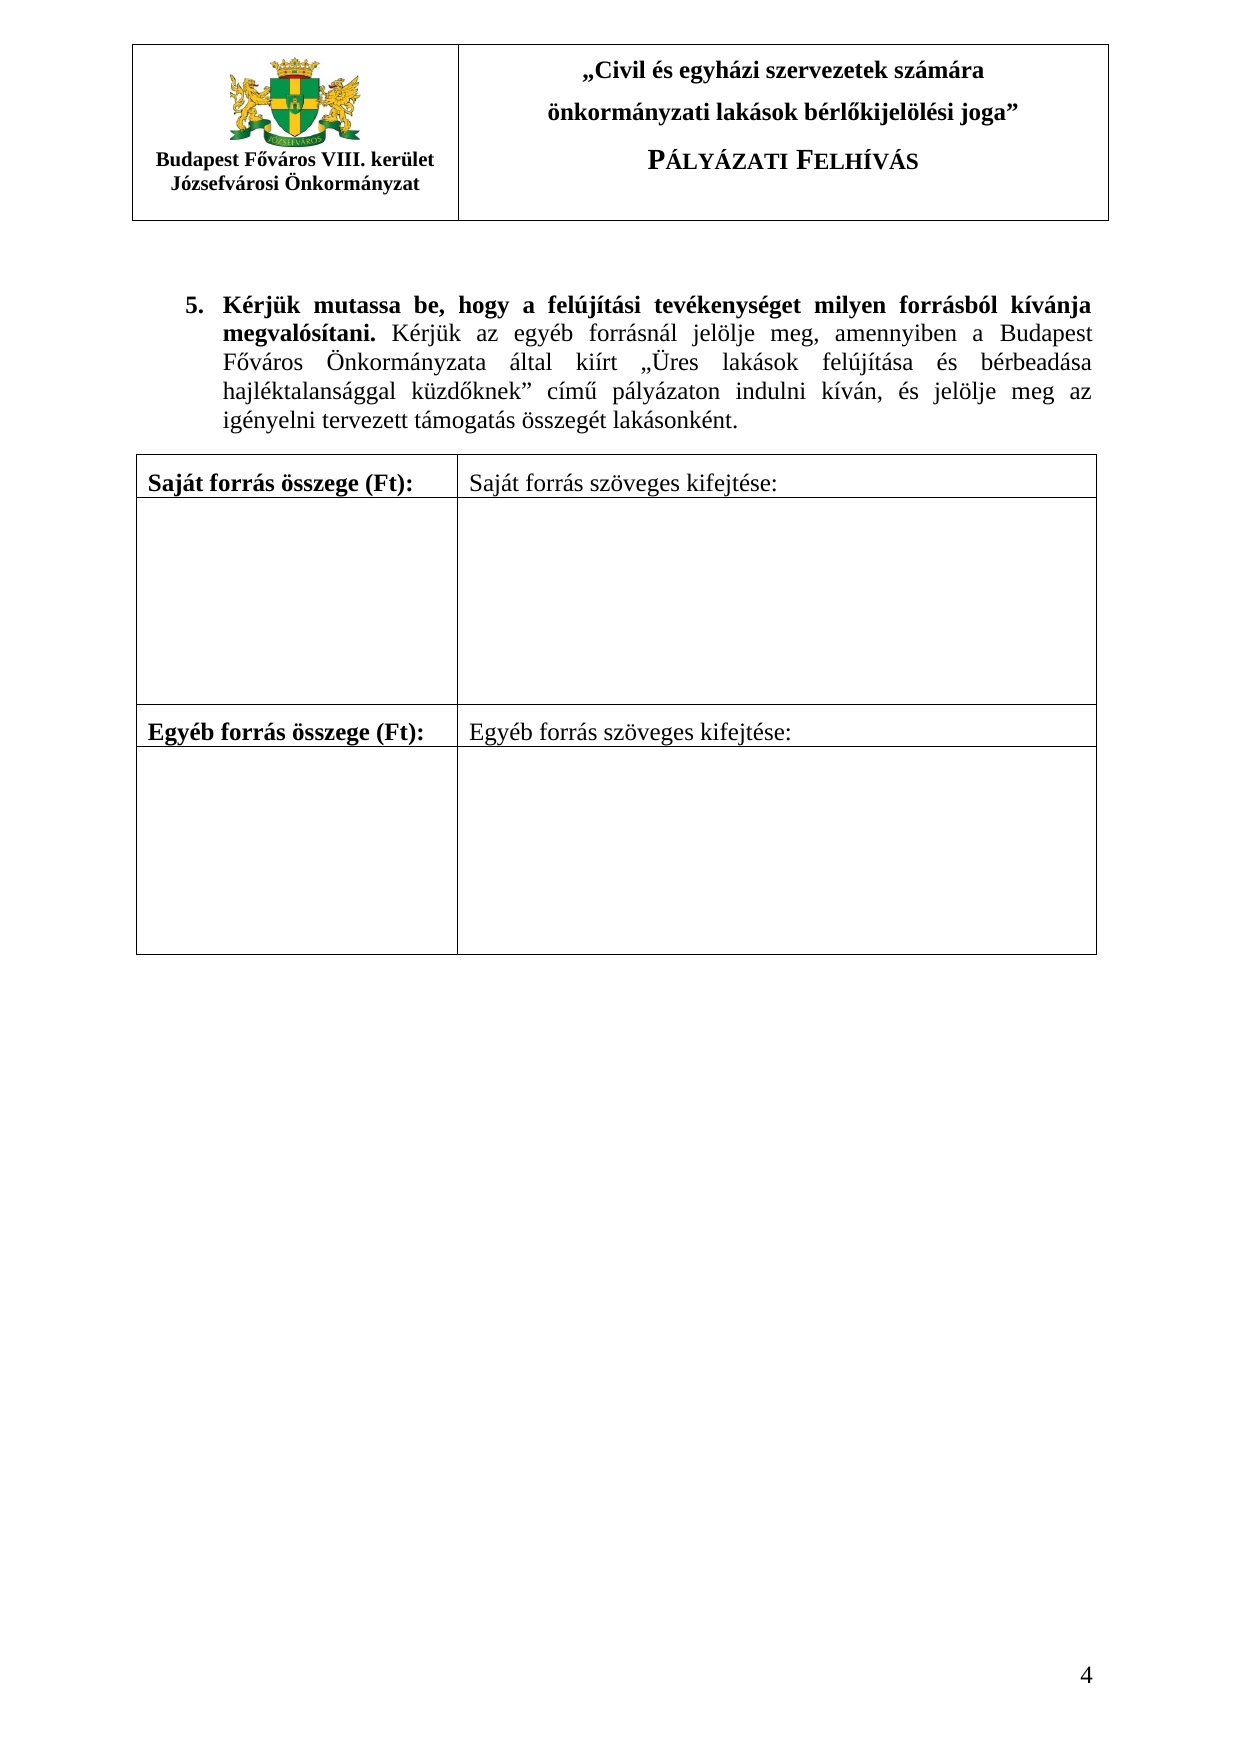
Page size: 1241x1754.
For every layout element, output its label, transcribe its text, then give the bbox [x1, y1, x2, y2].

table_cell [458, 747, 1096, 953]
list Kérjük mutassa be, hogy a felújítási tevékenységet milyen forrásból kívánja megvalósítani. Kérjük az egyéb forrásnál jelölje meg, amennyiben a Budapest Főváros Önkormányzata által kiírt „Üres lakások felújítása és bérbeadása hajléktalansággal küzdőknek” című pályázaton indulni kíván, és jelölje meg az igényelni tervezett támogatás összegét lakásonként. [185, 290, 1093, 433]
table_header Saját forrás összege (Ft): [137, 455, 457, 497]
table_cell Egyéb forrás összege (Ft): [137, 705, 457, 746]
picture [229, 57, 361, 147]
table_cell [137, 498, 457, 704]
table_cell Egyéb forrás szöveges kifejtése: [458, 705, 1096, 746]
table_cell [458, 498, 1096, 704]
table_header Saját forrás szöveges kifejtése: [458, 455, 1096, 497]
table_cell [137, 747, 457, 953]
